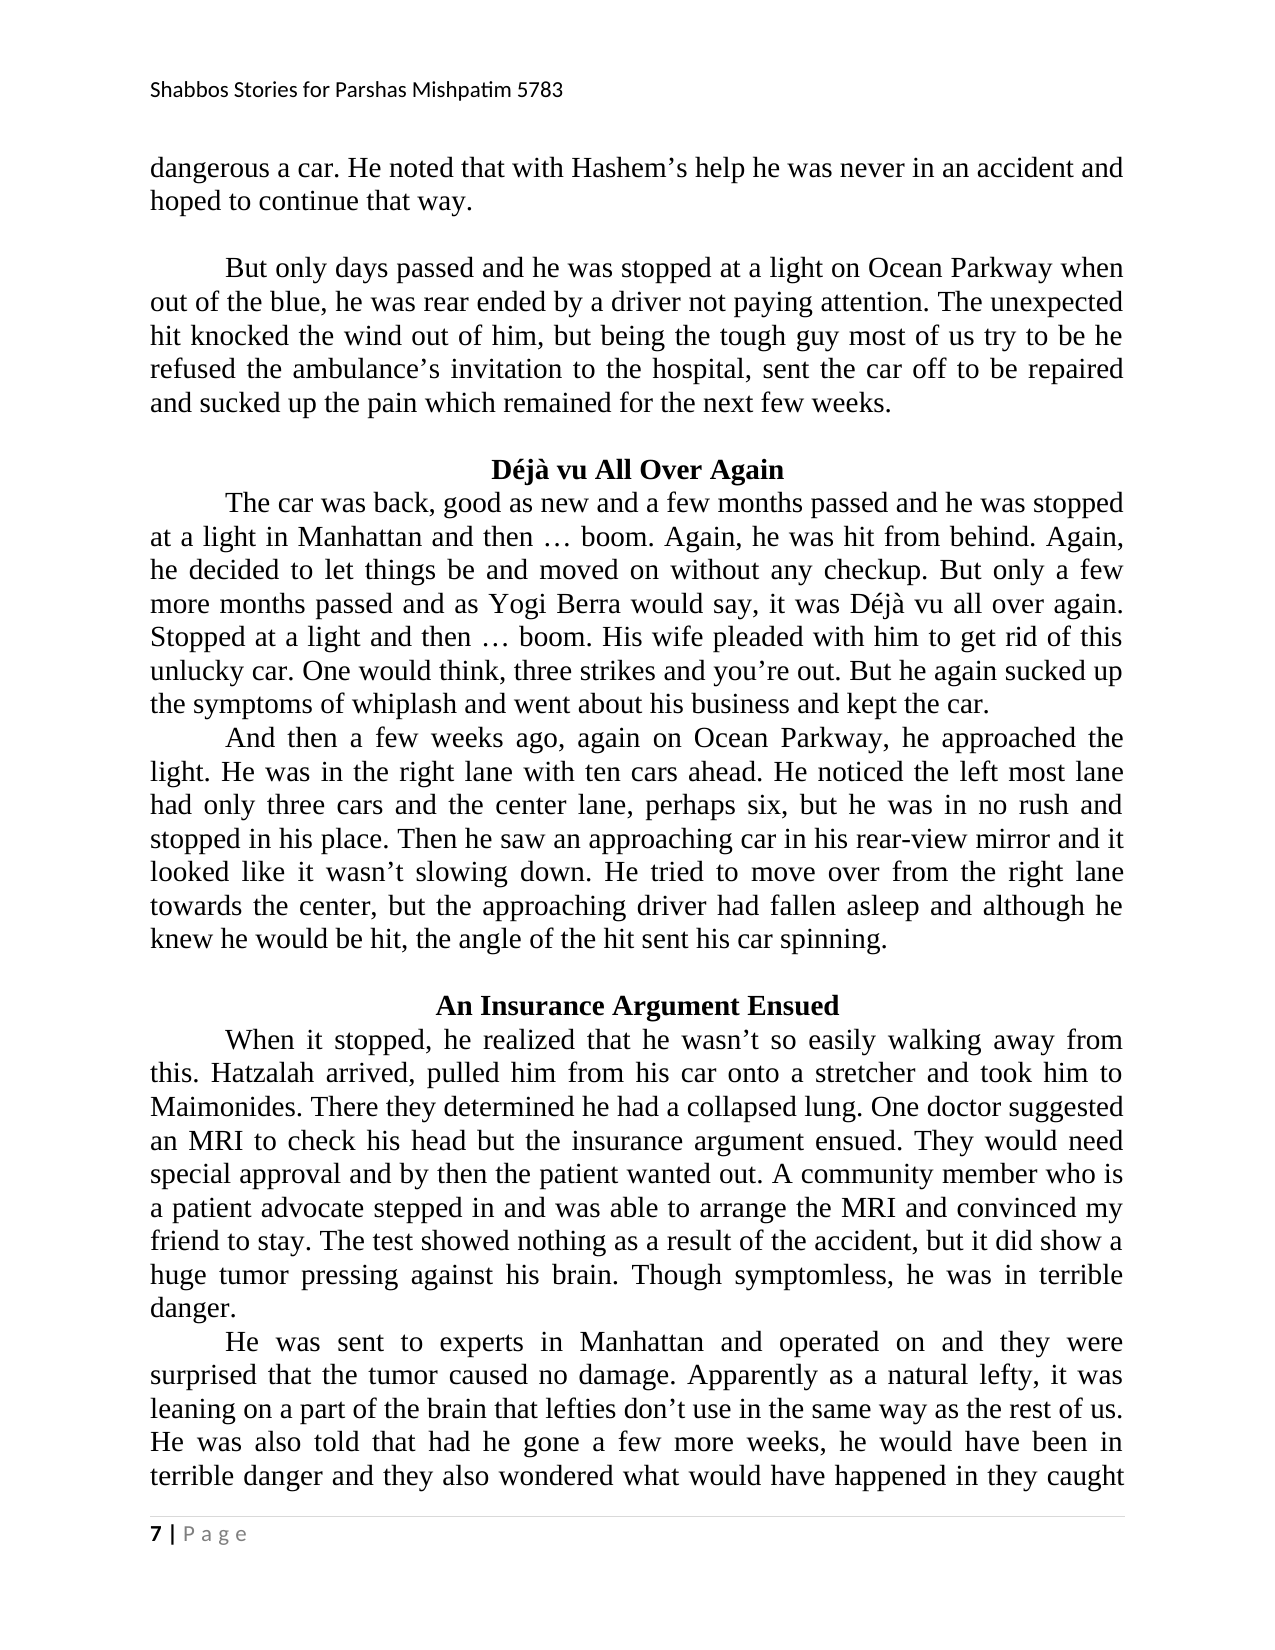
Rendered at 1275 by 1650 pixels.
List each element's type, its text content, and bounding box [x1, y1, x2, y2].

text An Insurance Argument Ensued [150, 988, 1125, 1022]
text And then a few weeks ago, again on Ocean Parkway, he approached the light. He was in the right lane with ten cars ahead. He noticed the left most lane had only three cars and the center lane, perhaps six, but he was in no rush and stopped in his place. Then he saw an approaching car in his rear-view mirror and it looked like it wasn’t slowing down. He tried to move over from the right lane towards the center, but the approaching driver had fallen asleep and although he knew he would be hit, the angle of the hit sent his car spinning. [150, 720, 1125, 955]
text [150, 1324, 1125, 1492]
text The car was back, good as new and a few months passed and he was stopped at a light in Manhattan and then … boom. Again, he was hit from behind. Again, he decided to let things be and moved on without any checkup. But only a few more months passed and as Yogi Berra would say, it was Déjà vu all over again. Stopped at a light and then … boom. His wife pleaded with him to get rid of this unlucky car. One would think, three strikes and you’re out. But he again sucked up the symptoms of whiplash and went about his business and kept the car. [150, 485, 1125, 720]
text When it stopped, he realized that he wasn’t so easily walking away from this. Hatzalah arrived, pulled him from his car onto a stretcher and took him to Maimonides. There they determined he had a collapsed lung. One doctor suggested an MRI to check his head but the insurance argument ensued. They would need special approval and by then the patient wanted out. A community member who is a patient advocate stepped in and was able to arrange the MRI and convinced my friend to stay. The test showed nothing as a result of the accident, but it did show a huge tumor pressing against his brain. Though symptomless, he was in terrible danger. [150, 1022, 1125, 1324]
text Déjà vu All Over Again [150, 452, 1125, 485]
text But only days passed and he was stopped at a light on Ocean Parkway when out of the blue, he was rear ended by a driver not paying attention. The unexpected hit knocked the wind out of him, but being the tough guy most of us try to be he refused the ambulance’s invitation to the hospital, sent the car off to be repaired and sucked up the pain which remained for the next few weeks. [150, 251, 1125, 418]
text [150, 150, 1125, 217]
